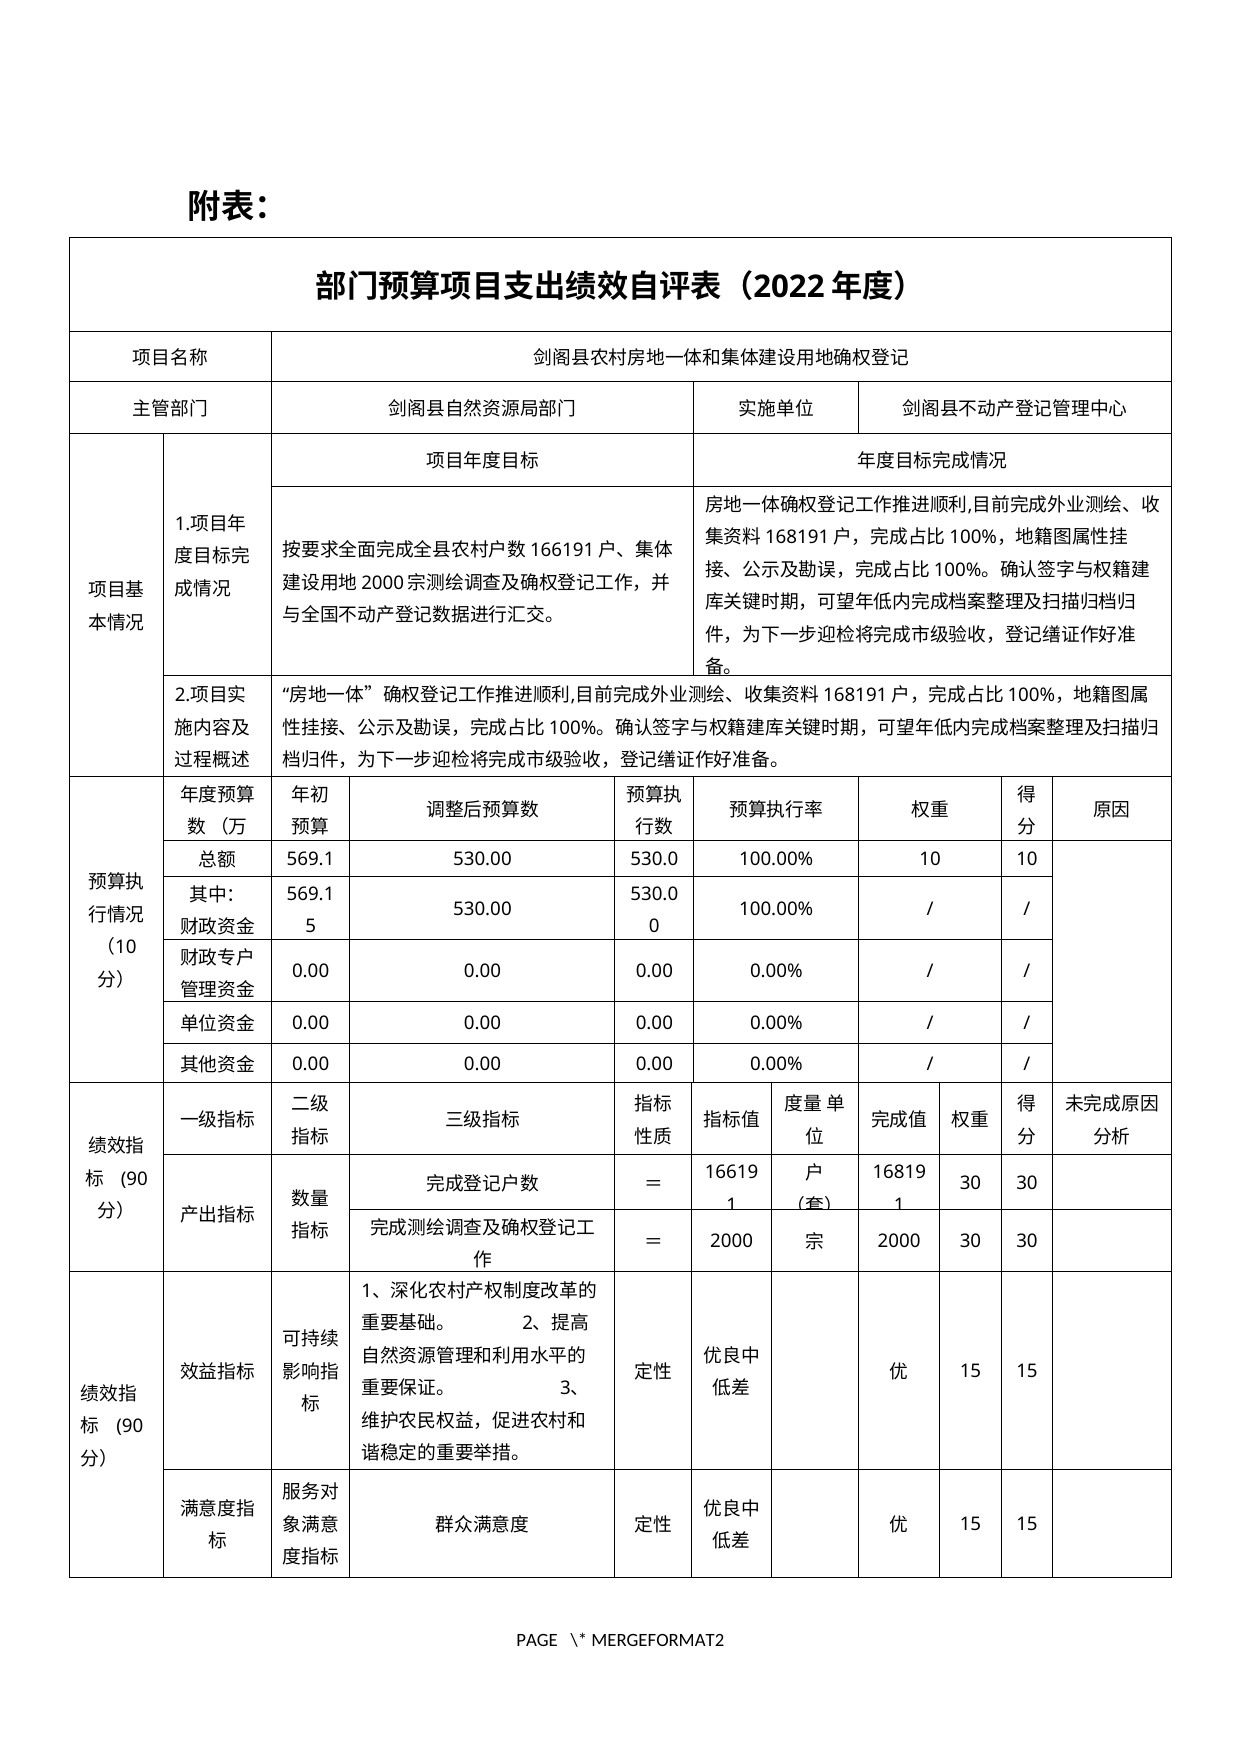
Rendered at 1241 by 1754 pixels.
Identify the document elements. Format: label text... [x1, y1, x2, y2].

table_cell 群众满意度 [350, 1470, 614, 1577]
table_cell 年初 预算 [272, 777, 349, 840]
table_cell 0.00 [350, 940, 614, 1001]
table_cell [1053, 1210, 1171, 1271]
table_cell 未完成原因分析 [1053, 1083, 1171, 1154]
table_cell 按要求全面完成全县农村户数166191户、集体建设用地2000宗测绘调查及确权登记工作，并与全国不动产登记数据进行汇交。 [272, 487, 693, 675]
table_cell / [859, 1002, 1001, 1043]
table_cell 指标性质 [615, 1083, 691, 1154]
table_cell 30 [940, 1210, 1001, 1271]
table_cell [1053, 1470, 1171, 1577]
table_cell 15 [1002, 1470, 1052, 1577]
table_cell 100.00% [694, 841, 858, 876]
table_cell / [859, 1044, 1001, 1082]
table_cell 2000 [859, 1210, 939, 1271]
table_cell 单位资金 [164, 1002, 271, 1043]
table_cell 530.00 [350, 841, 614, 876]
table_cell 0.00 [615, 940, 693, 1001]
table_cell 年度预算数 （万元） [164, 777, 271, 840]
table_cell 总额 [164, 841, 271, 876]
table_cell [772, 1470, 858, 1577]
table_cell 绩效指标 (90分） [70, 1083, 163, 1271]
table_cell 原因 [1053, 777, 1171, 840]
table_cell [1053, 1272, 1171, 1468]
table_cell 完成测绘调查及确权登记工作 [350, 1210, 614, 1271]
table_cell 服务对象满意度指标 [272, 1470, 349, 1577]
table_cell 0.00 [615, 1044, 693, 1082]
table_cell 1.项目年度目标完成情况 [164, 434, 271, 675]
table_cell 15 [940, 1470, 1001, 1577]
table_cell 权重 [940, 1083, 1001, 1154]
table_cell 0.00 [350, 1002, 614, 1043]
table_cell 定性 [615, 1272, 691, 1468]
table_cell 15 [1002, 1272, 1052, 1468]
table_cell 530.00 [615, 877, 693, 939]
table_cell 2000 [692, 1210, 771, 1271]
table_cell 2.项目实施内容及过程概述 [164, 676, 271, 776]
table_cell / [1002, 940, 1052, 1001]
table_cell 15 [940, 1272, 1001, 1468]
table_cell 569.15 [272, 877, 349, 939]
table_cell 0.00 [272, 940, 349, 1001]
table_cell 530.00 [350, 877, 614, 939]
table_cell 预算执行情况 （10分） [70, 777, 163, 1082]
table_cell 0.00 [272, 1044, 349, 1082]
table_cell 569.15 [272, 841, 349, 876]
table_cell / [859, 940, 1001, 1001]
table_cell 剑阁县不动产登记管理中心 [859, 382, 1171, 433]
table_cell 实施单位 [694, 382, 858, 433]
table_cell [1053, 1155, 1171, 1209]
table_cell 1、深化农村产权制度改革的重要基础。 2、提高自然资源管理和利用水平的重要保证。 3、维护农民权益，促进农村和谐稳定的重要举措。 [350, 1272, 614, 1468]
table_cell 0.00% [694, 940, 858, 1001]
table_cell 0.00 [615, 1002, 693, 1043]
table_cell 房地一体确权登记工作推进顺利,目前完成外业测绘、收集资料168191户，完成占比100%，地籍图属性挂接、公示及勘误，完成占比100%。确认签字与权籍建库关键时期，可望年低内完成档案整理及扫描归档归件，为下一步迎检将完成市级验收，登记缮证作好准备。 [694, 487, 1171, 675]
table_cell 0.00 [272, 1002, 349, 1043]
table_cell 10 [859, 841, 1001, 876]
table_cell 30 [940, 1155, 1001, 1209]
table_cell 项目名称 [70, 332, 271, 381]
table_cell 权重 [859, 777, 1001, 840]
table_cell ＝ [615, 1210, 691, 1271]
table_cell / [1002, 1044, 1052, 1082]
table_cell 指标值 [692, 1083, 771, 1154]
table_cell 得分 [1002, 777, 1052, 840]
table_cell 优良中低差 [692, 1272, 771, 1468]
table_cell 其中： 财政资金 [164, 877, 271, 939]
table_cell 100.00% [694, 877, 858, 939]
table_cell 项目年度目标 [272, 434, 693, 486]
table_cell 预算执行率 [694, 777, 858, 840]
table_cell 0.00% [694, 1002, 858, 1043]
table_cell 30 [1002, 1210, 1052, 1271]
table_cell 得分 [1002, 1083, 1052, 1154]
table_cell 可持续影响指标 [272, 1272, 349, 1468]
table_cell 10 [1002, 841, 1052, 876]
table_cell 优良中低差 [692, 1470, 771, 1577]
table_cell 产出指标 [164, 1155, 271, 1271]
table_cell 预算执行数 [615, 777, 693, 840]
table_cell 项目基本情况 [70, 434, 163, 776]
table_cell “房地一体”确权登记工作推进顺利,目前完成外业测绘、收集资料168191户，完成占比100%，地籍图属性挂接、公示及勘误，完成占比100%。确认签字与权籍建库关键时期，可望年低内完成档案整理及扫描归档归件，为下一步迎检将完成市级验收，登记缮证作好准备。 [272, 676, 1171, 776]
table_cell ＝ [615, 1155, 691, 1209]
table_cell 宗 [772, 1210, 858, 1271]
table_cell / [1002, 877, 1052, 939]
table_cell 优 [859, 1272, 939, 1468]
table_cell 绩效指标 (90分） [70, 1272, 163, 1577]
table_cell 0.00% [694, 1044, 858, 1082]
table_cell 30 [1002, 1155, 1052, 1209]
table_cell 满意度指标 [164, 1470, 271, 1577]
table_cell 二级 指标 [272, 1083, 349, 1154]
text 附表： [187, 172, 1053, 237]
table_cell 530.00 [615, 841, 693, 876]
table_cell 三级指标 [350, 1083, 614, 1154]
table_cell 完成登记户数 [350, 1155, 614, 1209]
table_cell 数量 指标 [272, 1155, 349, 1271]
table_cell [772, 1272, 858, 1468]
table_cell 主管部门 [70, 382, 271, 433]
table_cell 调整后预算数 [350, 777, 614, 840]
table_cell 财政专户管理资金 [164, 940, 271, 1001]
table_cell 剑阁县农村房地一体和集体建设用地确权登记 [272, 332, 1171, 381]
table_cell 166191 [692, 1155, 771, 1209]
table_cell / [859, 877, 1001, 939]
table_header 部门预算项目支出绩效自评表（2022年度） [70, 238, 1171, 331]
table_cell 户（套） [772, 1155, 858, 1209]
table_cell 度量 单位 [772, 1083, 858, 1154]
table_cell 效益指标 [164, 1272, 271, 1468]
table_cell 168191 [859, 1155, 939, 1209]
table_cell 优 [859, 1470, 939, 1577]
table_cell 完成值 [859, 1083, 939, 1154]
table_cell 一级指标 [164, 1083, 271, 1154]
table_cell 其他资金 [164, 1044, 271, 1082]
table_cell 剑阁县自然资源局部门 [272, 382, 693, 433]
table_cell / [1002, 1002, 1052, 1043]
table_cell [1053, 841, 1171, 1082]
table_cell 定性 [615, 1470, 691, 1577]
table_cell 0.00 [350, 1044, 614, 1082]
table_cell 年度目标完成情况 [694, 434, 1171, 486]
